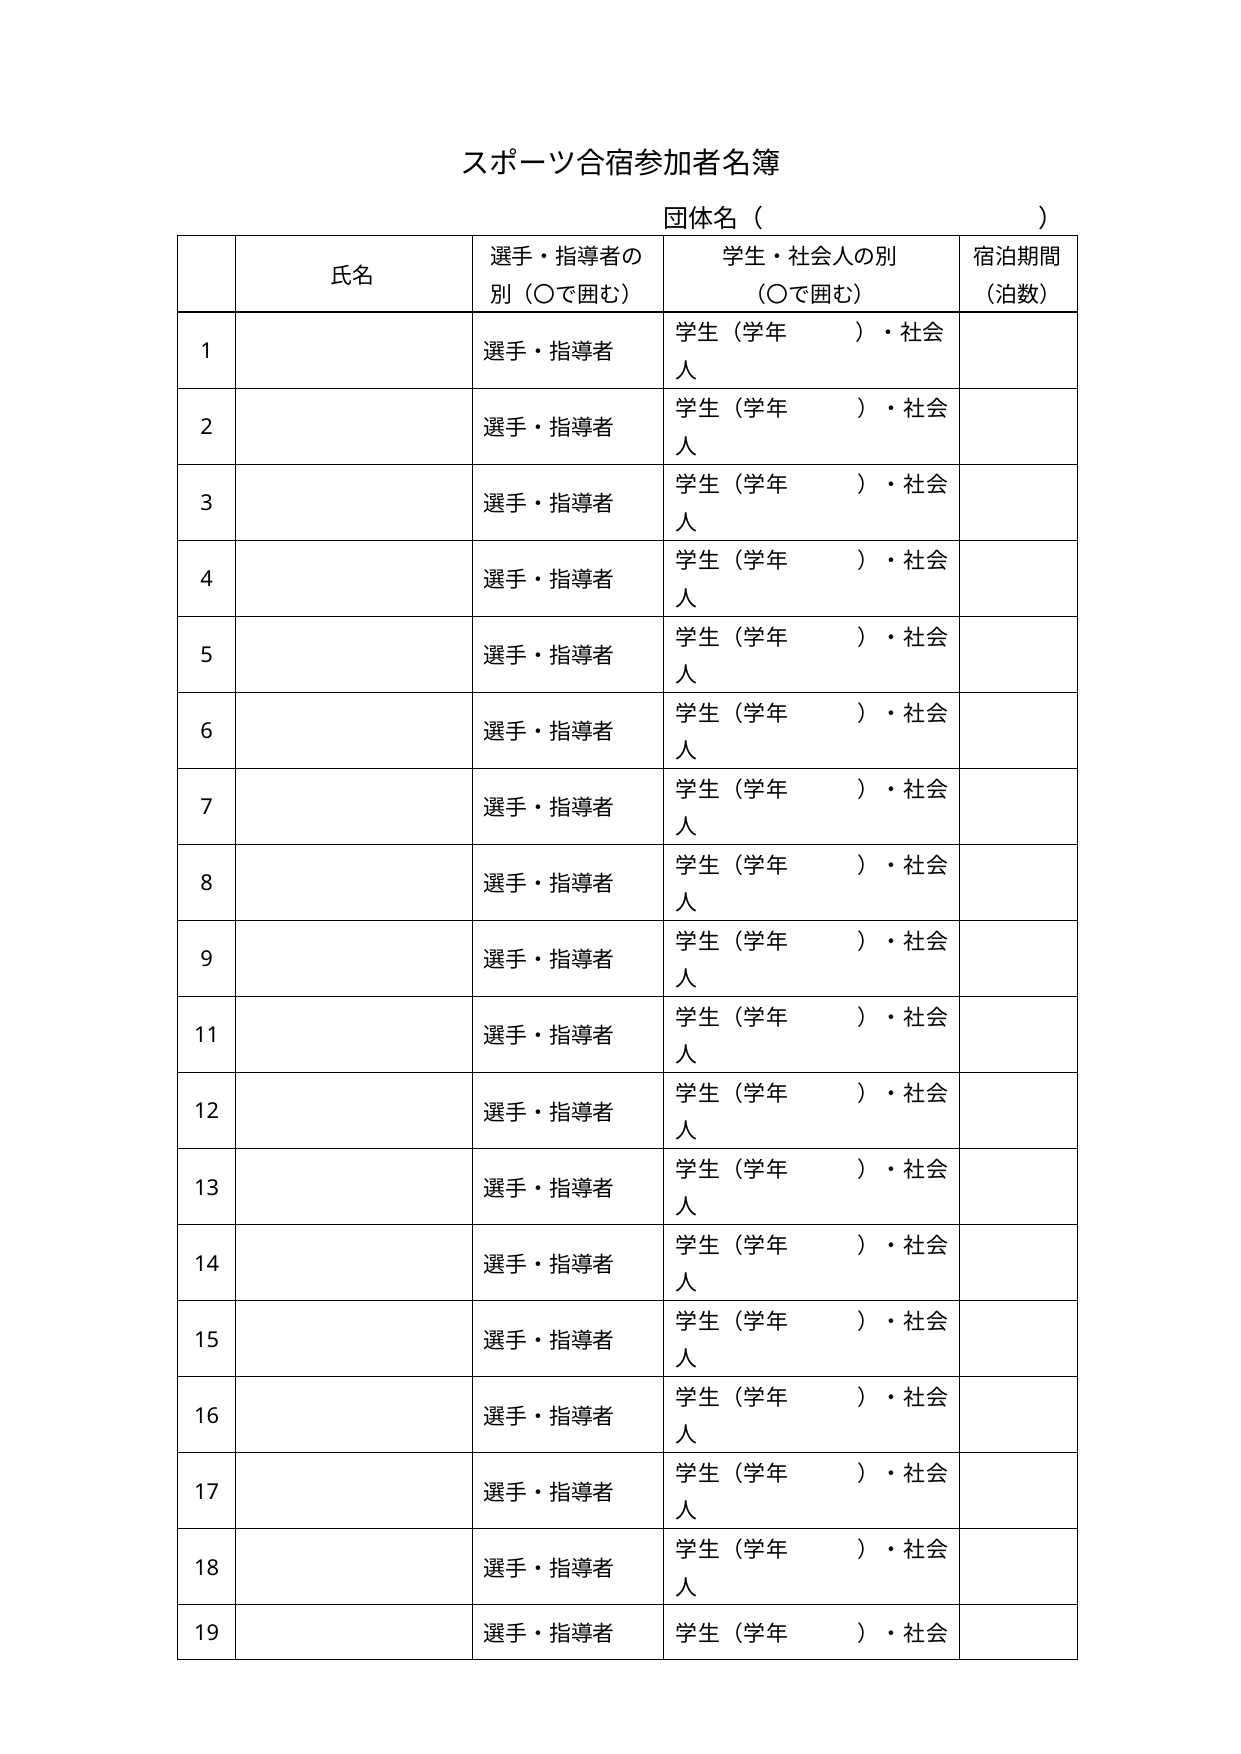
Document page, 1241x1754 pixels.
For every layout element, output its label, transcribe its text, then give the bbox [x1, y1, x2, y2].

table_cell 19 [178, 1605, 235, 1659]
table_cell 17 [178, 1453, 235, 1528]
table_cell [960, 921, 1077, 996]
table_header 選手・指導者の別（〇で囲む） [473, 236, 663, 311]
table_cell [960, 1377, 1077, 1452]
table_cell [960, 1149, 1077, 1224]
table_cell 15 [178, 1301, 235, 1376]
table_cell 6 [178, 693, 235, 768]
table_cell 学生（学年 ）・社会人 [664, 389, 959, 463]
table_header 氏名 [236, 236, 472, 311]
table_cell [960, 1301, 1077, 1376]
table_cell 選手・指導者 [473, 313, 663, 387]
table_cell [236, 1605, 472, 1659]
table_cell 18 [178, 1529, 235, 1604]
table_cell 学生（学年 ）・社会人 [664, 465, 959, 539]
table_cell 学生（学年 ）・社会人 [664, 313, 959, 387]
table_cell 5 [178, 617, 235, 692]
table_cell 選手・指導者 [473, 465, 663, 539]
table_cell 学生（学年 ）・社会人 [664, 1453, 959, 1528]
table_cell [960, 1073, 1077, 1148]
table_cell 学生（学年 ）・社会人 [664, 617, 959, 692]
table_cell [960, 997, 1077, 1072]
table_cell 学生（学年 ）・社会人 [664, 693, 959, 768]
table_cell [960, 541, 1077, 616]
table_cell [236, 1453, 472, 1528]
table_cell 学生（学年 ）・社会人 [664, 1301, 959, 1376]
table_cell [236, 541, 472, 616]
table_cell 2 [178, 389, 235, 463]
table_cell [960, 1529, 1077, 1604]
table_cell [960, 389, 1077, 463]
table_cell [236, 921, 472, 996]
table_cell [236, 389, 472, 463]
table_cell [236, 1377, 472, 1452]
table_cell [236, 1225, 472, 1300]
text スポーツ合宿参加者名簿 [177, 123, 1063, 198]
table_cell 学生（学年 ）・社会人 [664, 1073, 959, 1148]
table_cell 選手・指導者 [473, 1073, 663, 1148]
table_cell [236, 1149, 472, 1224]
table_cell 選手・指導者 [473, 1605, 663, 1659]
table_cell 選手・指導者 [473, 693, 663, 768]
table_cell 7 [178, 769, 235, 844]
table_cell 学生（学年 ）・社会人 [664, 845, 959, 920]
table_cell [960, 769, 1077, 844]
table_cell 選手・指導者 [473, 617, 663, 692]
table_cell [236, 617, 472, 692]
table_cell 3 [178, 465, 235, 539]
table_cell [236, 769, 472, 844]
table_cell 16 [178, 1377, 235, 1452]
table_cell 選手・指導者 [473, 541, 663, 616]
table_cell 選手・指導者 [473, 389, 663, 463]
table_cell [236, 693, 472, 768]
table_cell 1 [178, 313, 235, 387]
table_cell [960, 465, 1077, 539]
table_cell 学生（学年 ）・社会人 [664, 1225, 959, 1300]
table_cell 学生（学年 ）・社会人 [664, 1529, 959, 1604]
table_cell 学生（学年 ）・社会人 [664, 921, 959, 996]
table_cell 学生（学年 ）・社会人 [664, 541, 959, 616]
table_cell [236, 1301, 472, 1376]
table_cell 選手・指導者 [473, 1529, 663, 1604]
table_cell 選手・指導者 [473, 1453, 663, 1528]
table_cell [960, 617, 1077, 692]
table_cell 14 [178, 1225, 235, 1300]
table_cell [960, 693, 1077, 768]
table_cell 4 [178, 541, 235, 616]
table_cell 選手・指導者 [473, 769, 663, 844]
table_cell 選手・指導者 [473, 1377, 663, 1452]
table_cell [960, 845, 1077, 920]
table_cell 12 [178, 1073, 235, 1148]
table_cell 学生（学年 ）・社会人 [664, 997, 959, 1072]
table_header 宿泊期間（泊数） [960, 236, 1077, 311]
text 団体名（ ） [177, 198, 1063, 235]
table_cell [236, 997, 472, 1072]
table_cell 学生（学年 ）・社会人 [664, 1149, 959, 1224]
table_cell [236, 313, 472, 387]
table_cell 選手・指導者 [473, 921, 663, 996]
table_cell [960, 1605, 1077, 1659]
table_cell 選手・指導者 [473, 845, 663, 920]
table_cell 9 [178, 921, 235, 996]
table_cell 選手・指導者 [473, 997, 663, 1072]
table_header [178, 236, 235, 311]
table_cell 学生（学年 ）・社会人 [664, 1377, 959, 1452]
table_cell [236, 1529, 472, 1604]
table_cell 選手・指導者 [473, 1225, 663, 1300]
table_cell [960, 1453, 1077, 1528]
table_cell 学生（学年 ）・社会人 [664, 769, 959, 844]
table_cell 学生（学年 ）・社会人 [664, 1605, 959, 1659]
table_cell [960, 313, 1077, 387]
table_cell 選手・指導者 [473, 1301, 663, 1376]
table_cell [960, 1225, 1077, 1300]
table_cell [236, 1073, 472, 1148]
table_header 学生・社会人の別 （〇で囲む） [664, 236, 959, 311]
table_cell 8 [178, 845, 235, 920]
table_cell [236, 465, 472, 539]
table_cell 13 [178, 1149, 235, 1224]
table_cell 選手・指導者 [473, 1149, 663, 1224]
table_cell 11 [178, 997, 235, 1072]
table_cell [236, 845, 472, 920]
